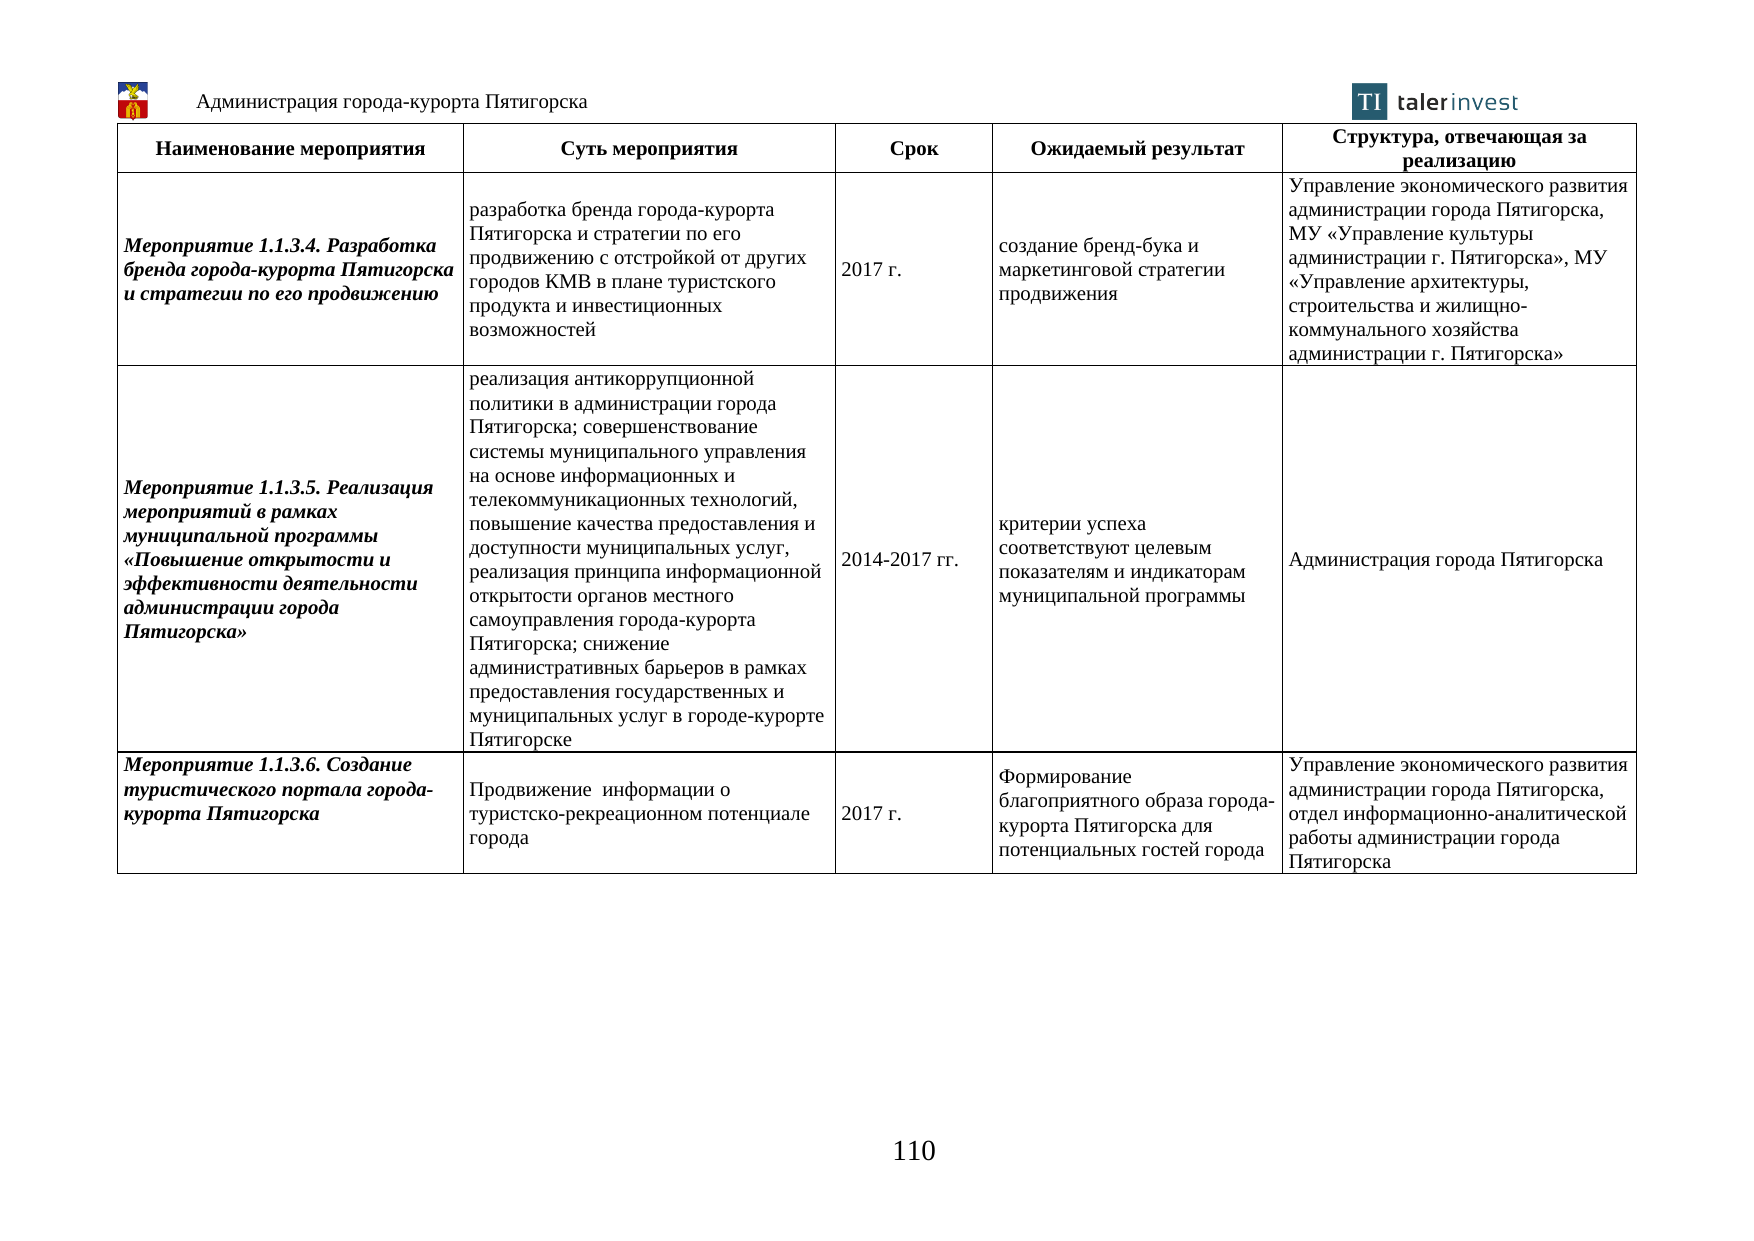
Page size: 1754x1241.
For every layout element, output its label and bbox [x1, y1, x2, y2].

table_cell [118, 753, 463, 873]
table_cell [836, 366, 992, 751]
picture [1352, 83, 1518, 120]
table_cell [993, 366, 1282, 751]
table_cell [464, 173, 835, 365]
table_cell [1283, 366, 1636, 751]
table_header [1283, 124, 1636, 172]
picture [118, 82, 148, 121]
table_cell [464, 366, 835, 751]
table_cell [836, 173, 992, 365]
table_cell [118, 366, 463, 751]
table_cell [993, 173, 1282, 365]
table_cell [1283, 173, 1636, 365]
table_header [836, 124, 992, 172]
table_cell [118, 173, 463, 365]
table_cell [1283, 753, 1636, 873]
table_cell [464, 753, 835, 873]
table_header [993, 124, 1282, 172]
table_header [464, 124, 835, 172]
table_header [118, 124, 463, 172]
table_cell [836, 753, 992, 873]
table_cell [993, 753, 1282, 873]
